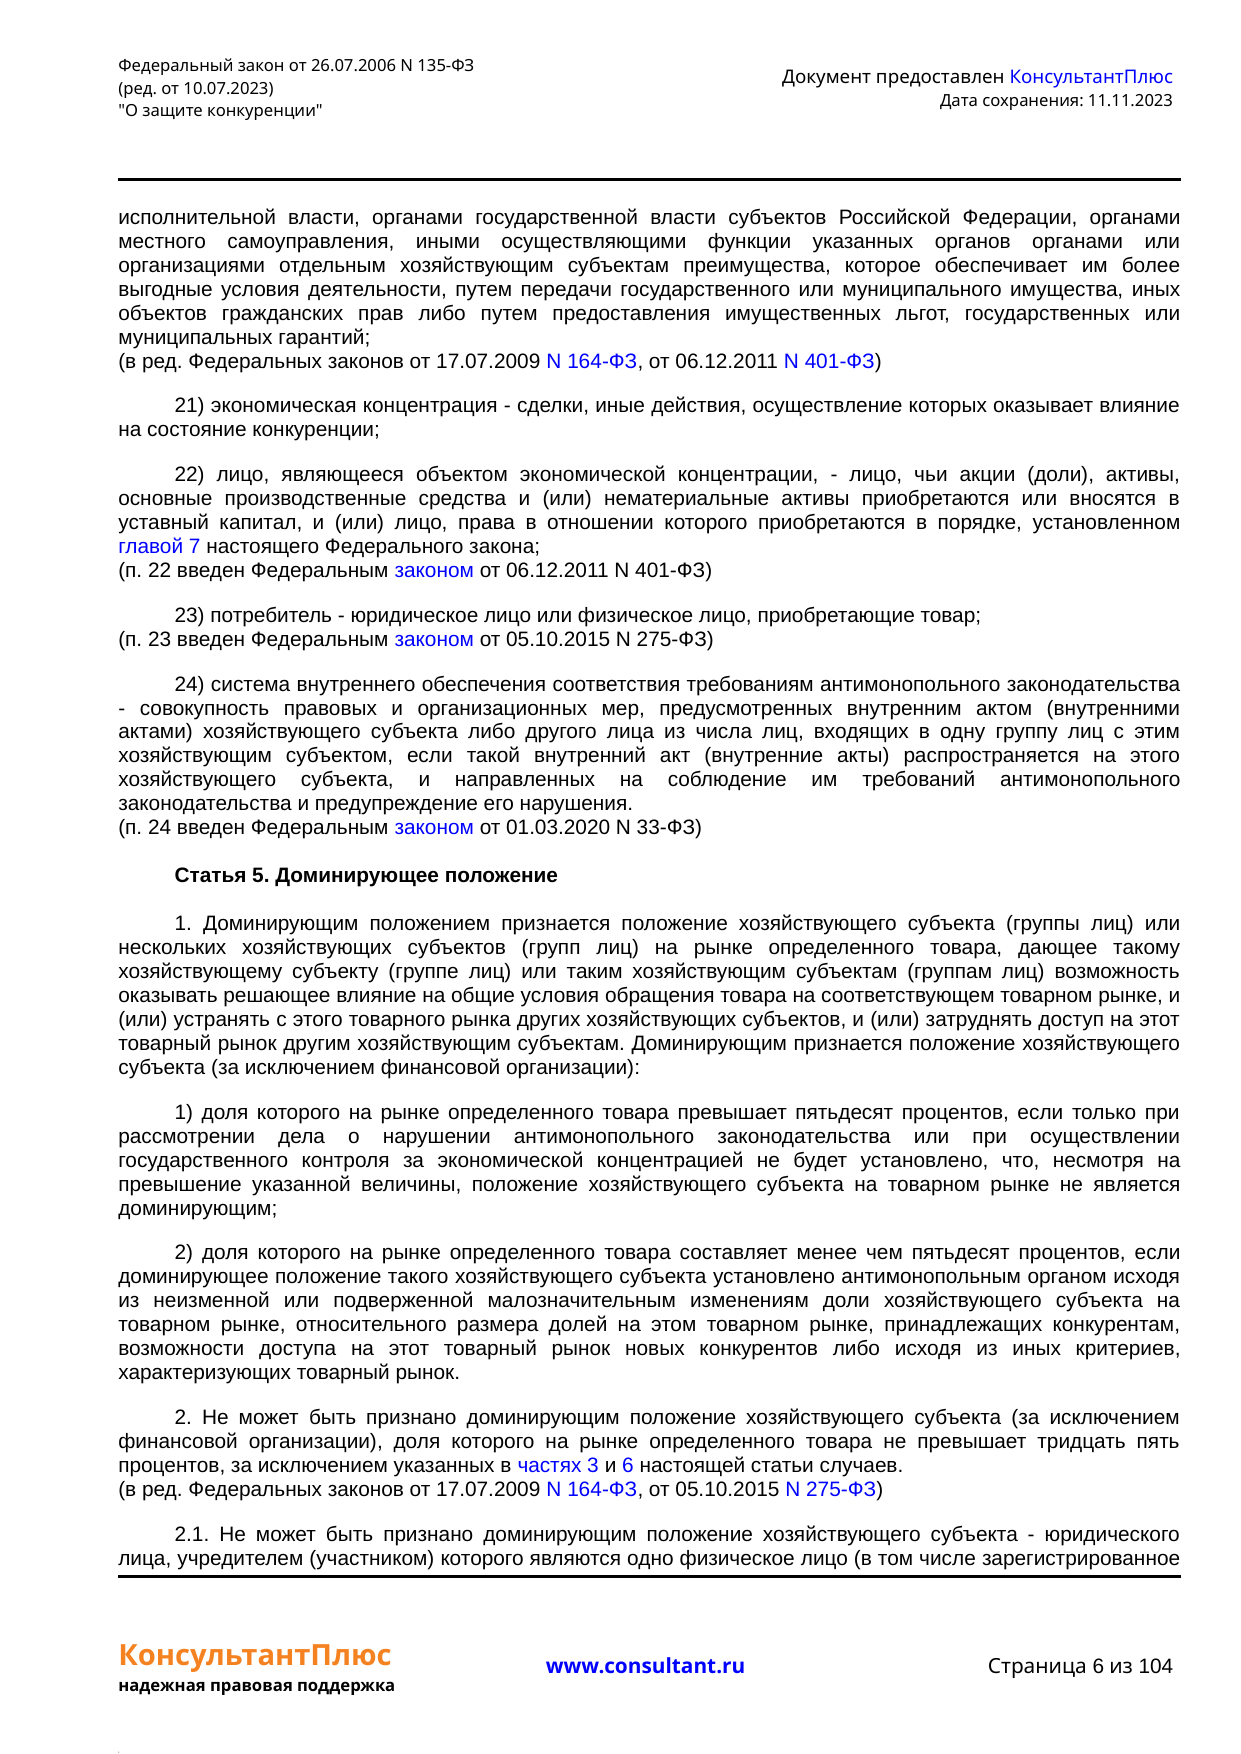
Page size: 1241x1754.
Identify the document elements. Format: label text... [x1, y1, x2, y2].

text (в ред. Федеральных законов от 17.07.2009 N 164-ФЗ, от 06.12.2011 N 401-ФЗ) [118, 348, 1181, 372]
text 2) доля которого на рынке определенного товара составляет менее чем пятьдесят процентов, если доминирующее положение такого хозяйствующего субъекта установлено антимонопольным органом исходя из неизменной или подверженной малозначительным изменениям доли хозяйствующего субъекта на товарном рынке, относительного размера долей на этом товарном рынке, принадлежащих конкурентам, возможности доступа на этот товарный рынок новых конкурентов либо исходя из иных критериев, характеризующих товарный рынок. [118, 1240, 1181, 1384]
text 1) доля которого на рынке определенного товара превышает пятьдесят процентов, если только при рассмотрении дела о нарушении антимонопольного законодательства или при осуществлении государственного контроля за экономической концентрацией не будет установлено, что, несмотря на превышение указанной величины, положение хозяйствующего субъекта на товарном рынке не является доминирующим; [118, 1099, 1181, 1219]
text 23) потребитель - юридическое лицо или физическое лицо, приобретающие товар; [118, 603, 1181, 627]
text 2. Не может быть признано доминирующим положение хозяйствующего субъекта (за исключением финансовой организации), доля которого на рынке определенного товара не превышает тридцать пять процентов, за исключением указанных в частях 3 и 6 настоящей статьи случаев. [118, 1405, 1181, 1477]
title Статья 5. Доминирующее положение [118, 863, 1181, 887]
text 1. Доминирующим положением признается положение хозяйствующего субъекта (группы лиц) или нескольких хозяйствующих субъектов (групп лиц) на рынке определенного товара, дающее такому хозяйствующему субъекту (группе лиц) или таким хозяйствующим субъектам (группам лиц) возможность оказывать решающее влияние на общие условия обращения товара на соответствующем товарном рынке, и (или) устранять с этого товарного рынка других хозяйствующих субъектов, и (или) затруднять доступ на этот товарный рынок другим хозяйствующим субъектам. Доминирующим признается положение хозяйствующего субъекта (за исключением финансовой организации): [118, 911, 1181, 1079]
text (п. 24 введен Федеральным законом от 01.03.2020 N 33-ФЗ) [118, 815, 1181, 839]
text 24) система внутреннего обеспечения соответствия требованиям антимонопольного законодательства - совокупность правовых и организационных мер, предусмотренных внутренним актом (внутренними актами) хозяйствующего субъекта либо другого лица из числа лиц, входящих в одну группу лиц с этим хозяйствующим субъектом, если такой внутренний акт (внутренние акты) распространяется на этого хозяйствующего субъекта, и направленных на соблюдение им требований антимонопольного законодательства и предупреждение его нарушения. [118, 671, 1181, 815]
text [118, 1521, 1181, 1569]
text 21) экономическая концентрация - сделки, иные действия, осуществление которых оказывает влияние на состояние конкуренции; [118, 393, 1181, 441]
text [118, 205, 1181, 348]
text 22) лицо, являющееся объектом экономической концентрации, - лицо, чьи акции (доли), активы, основные производственные средства и (или) нематериальные активы приобретаются или вносятся в уставный капитал, и (или) лицо, права в отношении которого приобретаются в порядке, установленном главой 7 настоящего Федерального закона; [118, 462, 1181, 558]
text (п. 23 введен Федеральным законом от 05.10.2015 N 275-ФЗ) [118, 627, 1181, 651]
text (п. 22 введен Федеральным законом от 06.12.2011 N 401-ФЗ) [118, 558, 1181, 582]
text (в ред. Федеральных законов от 17.07.2009 N 164-ФЗ, от 05.10.2015 N 275-ФЗ) [118, 1477, 1181, 1501]
